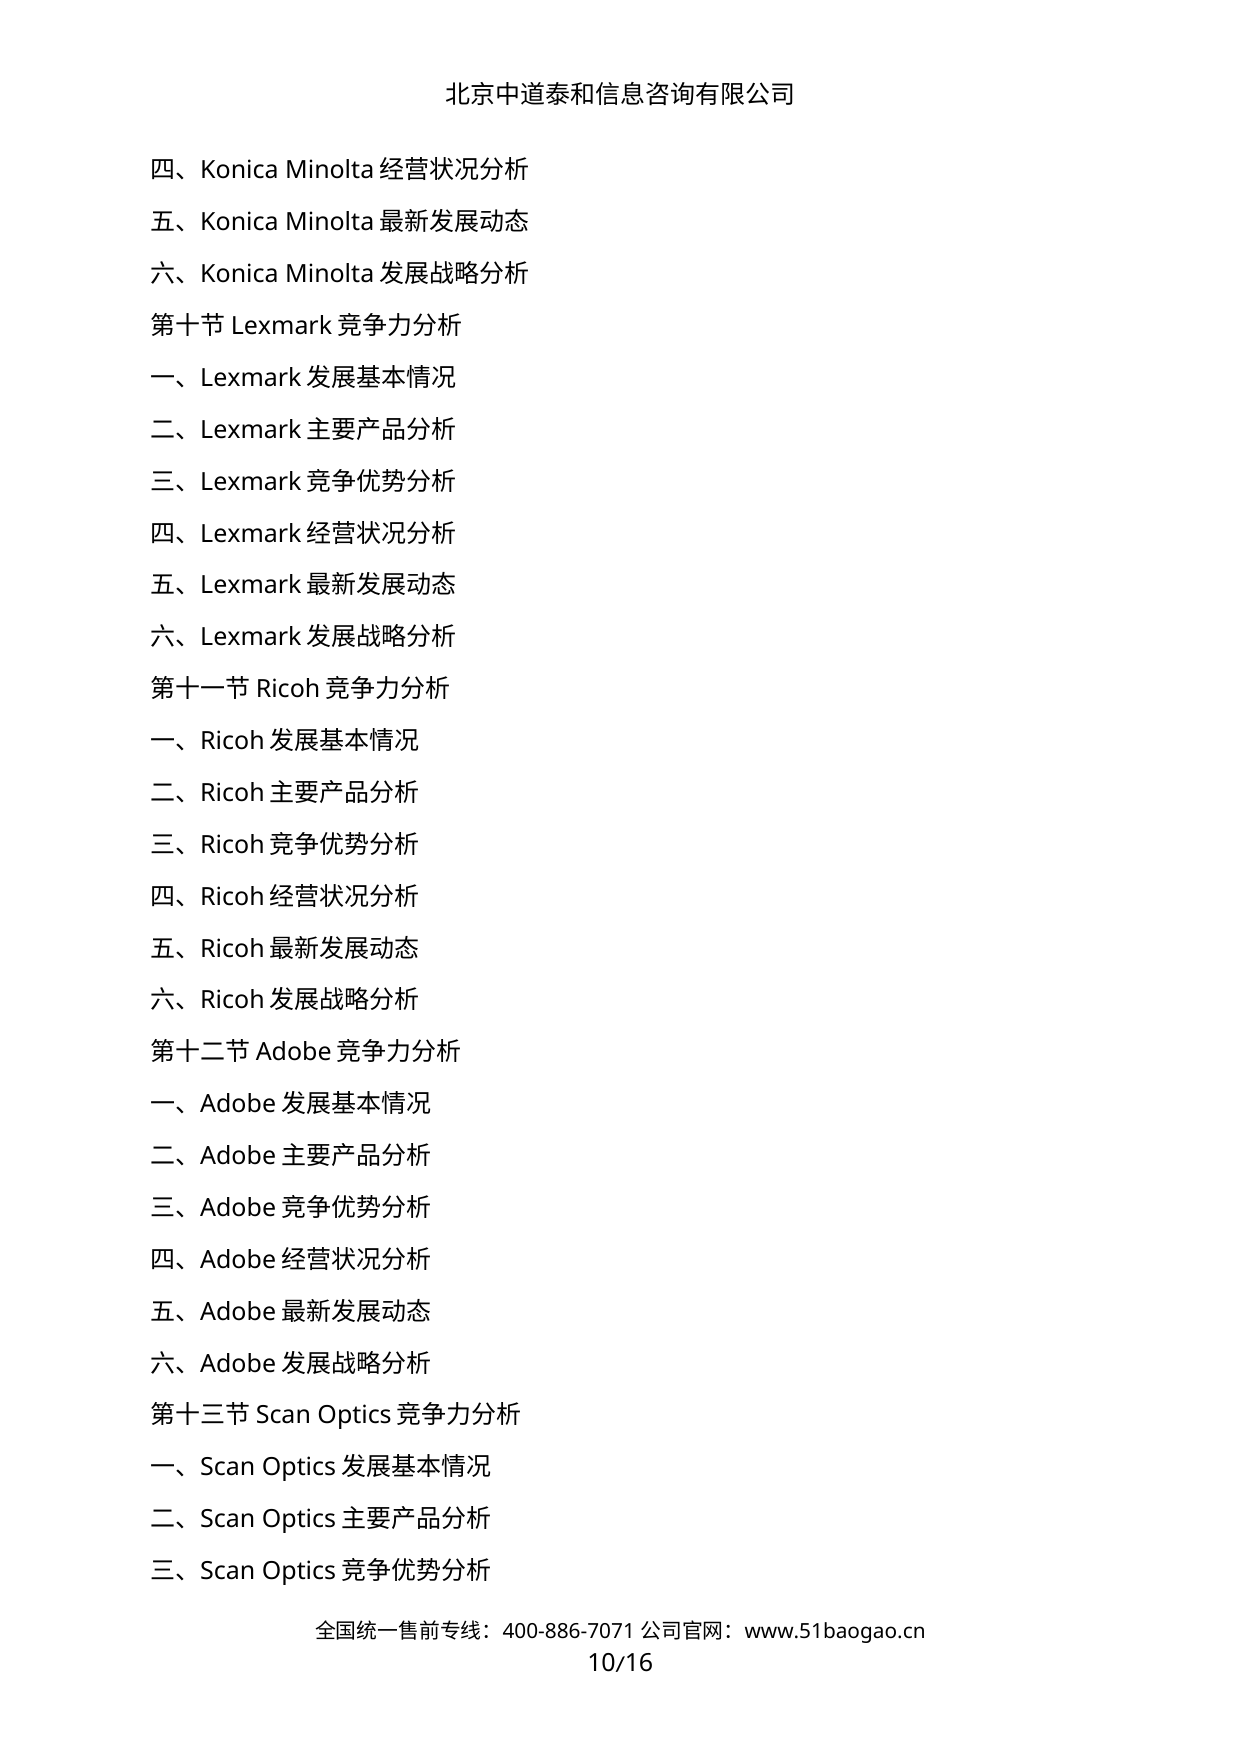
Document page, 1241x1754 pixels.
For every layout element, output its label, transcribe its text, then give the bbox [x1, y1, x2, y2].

text 一、Ricoh发展基本情况 [150, 721, 1090, 757]
text 三、Ricoh竞争优势分析 [150, 824, 1090, 861]
text 一、Adobe发展基本情况 [150, 1084, 1090, 1120]
text 第十三节 Scan Optics竞争力分析 [150, 1395, 1090, 1431]
text 二、Ricoh主要产品分析 [150, 772, 1090, 809]
text 二、Lexmark主要产品分析 [150, 409, 1090, 446]
text 四、Ricoh经营状况分析 [150, 876, 1090, 912]
text 五、Lexmark最新发展动态 [150, 565, 1090, 601]
text 一、Lexmark发展基本情况 [150, 357, 1090, 394]
text 六、Ricoh发展战略分析 [150, 980, 1090, 1016]
text 五、Adobe最新发展动态 [150, 1291, 1090, 1327]
text 一、Scan Optics发展基本情况 [150, 1447, 1090, 1483]
text 三、Scan Optics竞争优势分析 [150, 1551, 1090, 1587]
text 四、Adobe经营状况分析 [150, 1239, 1090, 1276]
text 五、Konica Minolta最新发展动态 [150, 202, 1090, 238]
text 五、Ricoh最新发展动态 [150, 928, 1090, 964]
text 二、Scan Optics主要产品分析 [150, 1499, 1090, 1535]
text 四、Lexmark经营状况分析 [150, 513, 1090, 549]
text 三、Adobe竞争优势分析 [150, 1187, 1090, 1224]
text 第十节 Lexmark竞争力分析 [150, 306, 1090, 342]
text 第十一节 Ricoh竞争力分析 [150, 669, 1090, 705]
text 第十二节 Adobe竞争力分析 [150, 1032, 1090, 1068]
text 三、Lexmark竞争优势分析 [150, 461, 1090, 497]
text 六、Adobe发展战略分析 [150, 1343, 1090, 1379]
text 六、Konica Minolta发展战略分析 [150, 254, 1090, 290]
text 六、Lexmark发展战略分析 [150, 617, 1090, 653]
text 二、Adobe主要产品分析 [150, 1136, 1090, 1172]
text 四、Konica Minolta经营状况分析 [150, 150, 1090, 186]
